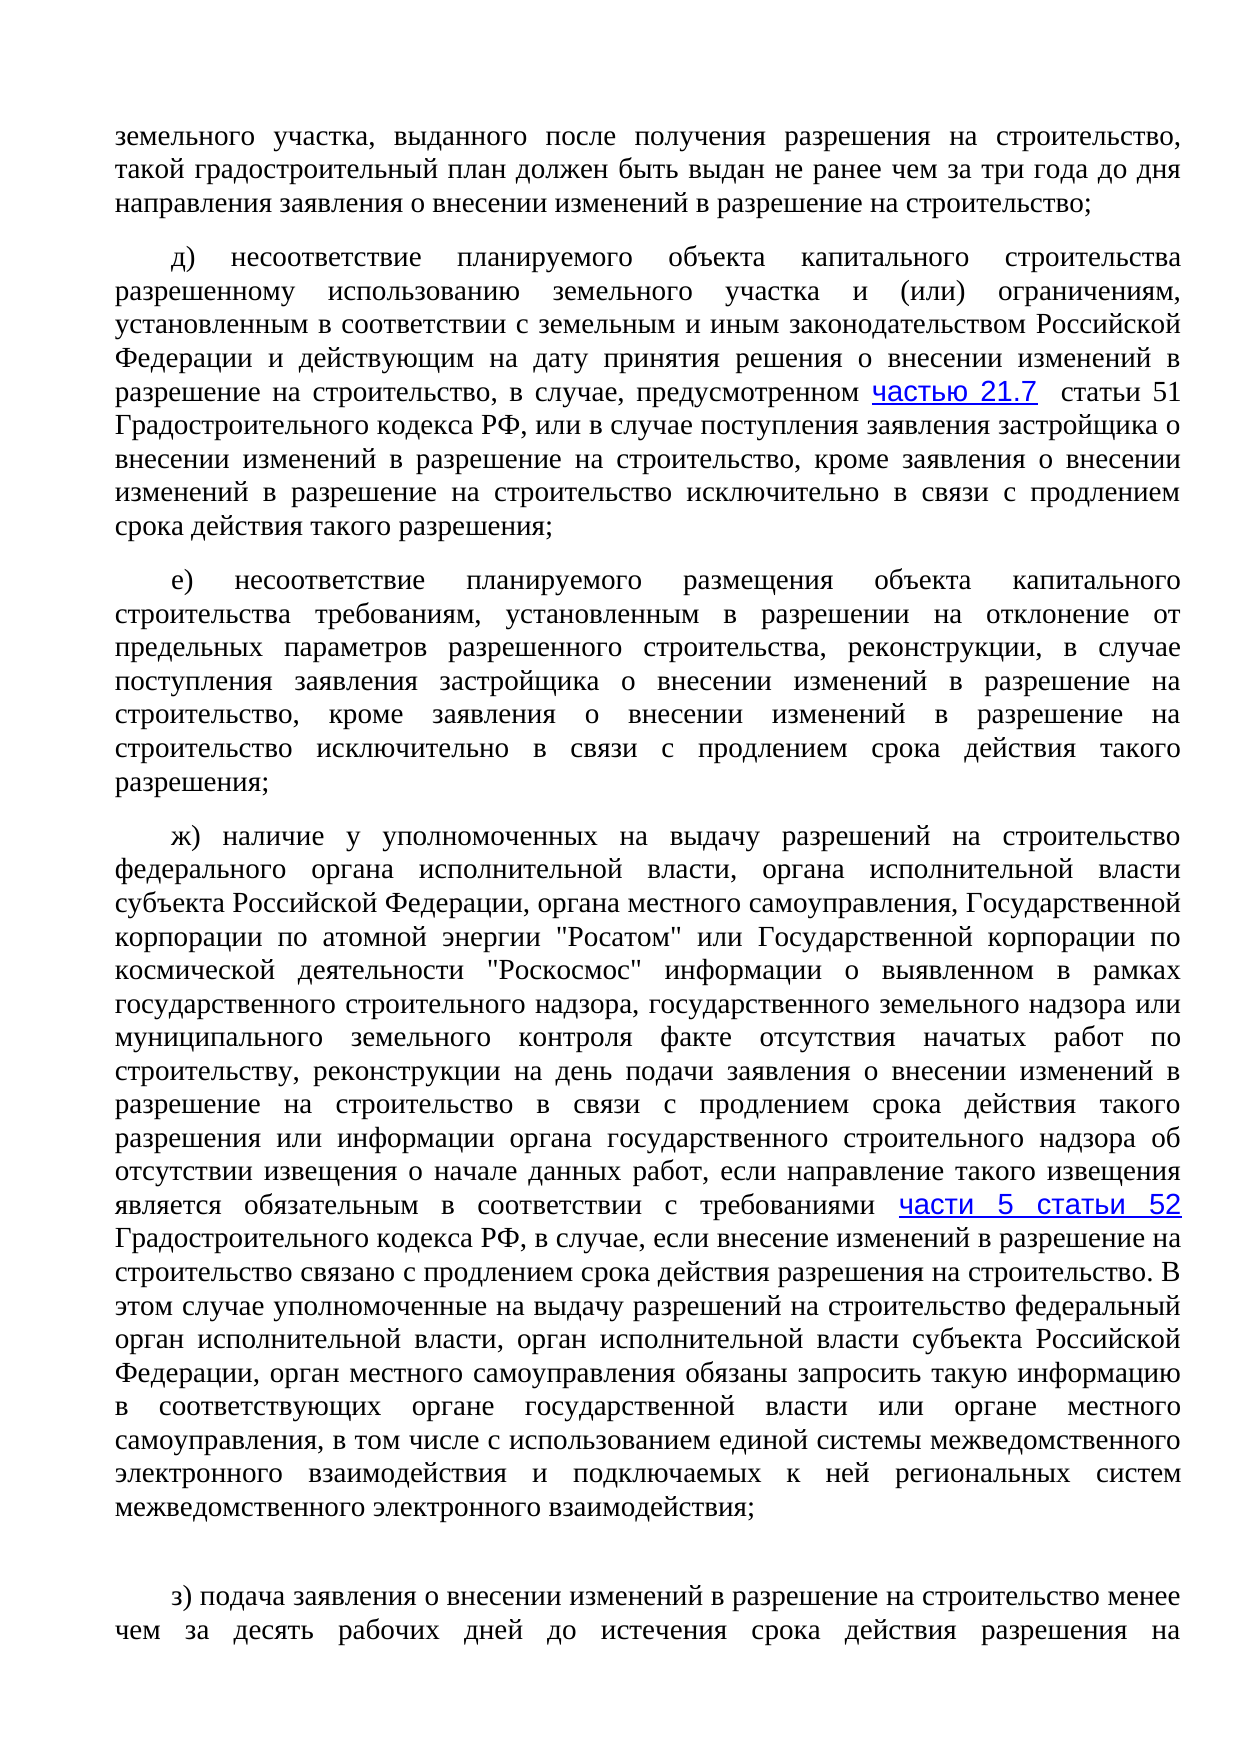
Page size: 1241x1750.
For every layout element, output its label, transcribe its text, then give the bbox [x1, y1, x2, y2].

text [114, 1578, 1182, 1645]
text е) несоответствие планируемого размещения объекта капитального строительства требованиям, установленным в разрешении на отклонение от предельных параметров разрешенного строительства, реконструкции, в случае поступления заявления застройщика о внесении изменений в разрешение на строительство, кроме заявления о внесении изменений в разрешение на строительство исключительно в связи с продлением срока действия такого разрешения; [114, 562, 1182, 797]
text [114, 118, 1182, 219]
text ж) наличие у уполномоченных на выдачу разрешений на строительство федерального органа исполнительной власти, органа исполнительной власти субъекта Российской Федерации, органа местного самоуправления, Государственной корпорации по атомной энергии "Росатом" или Государственной корпорации по космической деятельности "Роскосмос" информации о выявленном в рамках государственного строительного надзора, государственного земельного надзора или муниципального земельного контроля факте отсутствия начатых работ по строительству, реконструкции на день подачи заявления о внесении изменений в разрешение на строительство в связи с продлением срока действия такого разрешения или информации органа государственного строительного надзора об отсутствии извещения о начале данных работ, если направление такого извещения является обязательным в соответствии с требованиями части 5 статьи 52 Градостроительного кодекса РФ, в случае, если внесение изменений в разрешение на строительство связано с продлением срока действия разрешения на строительство. В этом случае уполномоченные на выдачу разрешений на строительство федеральный орган исполнительной власти, орган исполнительной власти субъекта Российской Федерации, орган местного самоуправления обязаны запросить такую информацию в соответствующих органе государственной власти или органе местного самоуправления, в том числе с использованием единой системы межведомственного электронного взаимодействия и подключаемых к ней региональных систем межведомственного электронного взаимодействия; [114, 818, 1182, 1522]
text д) несоответствие планируемого объекта капитального строительства разрешенному использованию земельного участка и (или) ограничениям, установленным в соответствии с земельным и иным законодательством Российской Федерации и действующим на дату принятия решения о внесении изменений в разрешение на строительство, в случае, предусмотренном частью 21.7 статьи 51 Градостроительного кодекса РФ, или в случае поступления заявления застройщика о внесении изменений в разрешение на строительство, кроме заявления о внесении изменений в разрешение на строительство исключительно в связи с продлением срока действия такого разрешения; [114, 239, 1182, 542]
